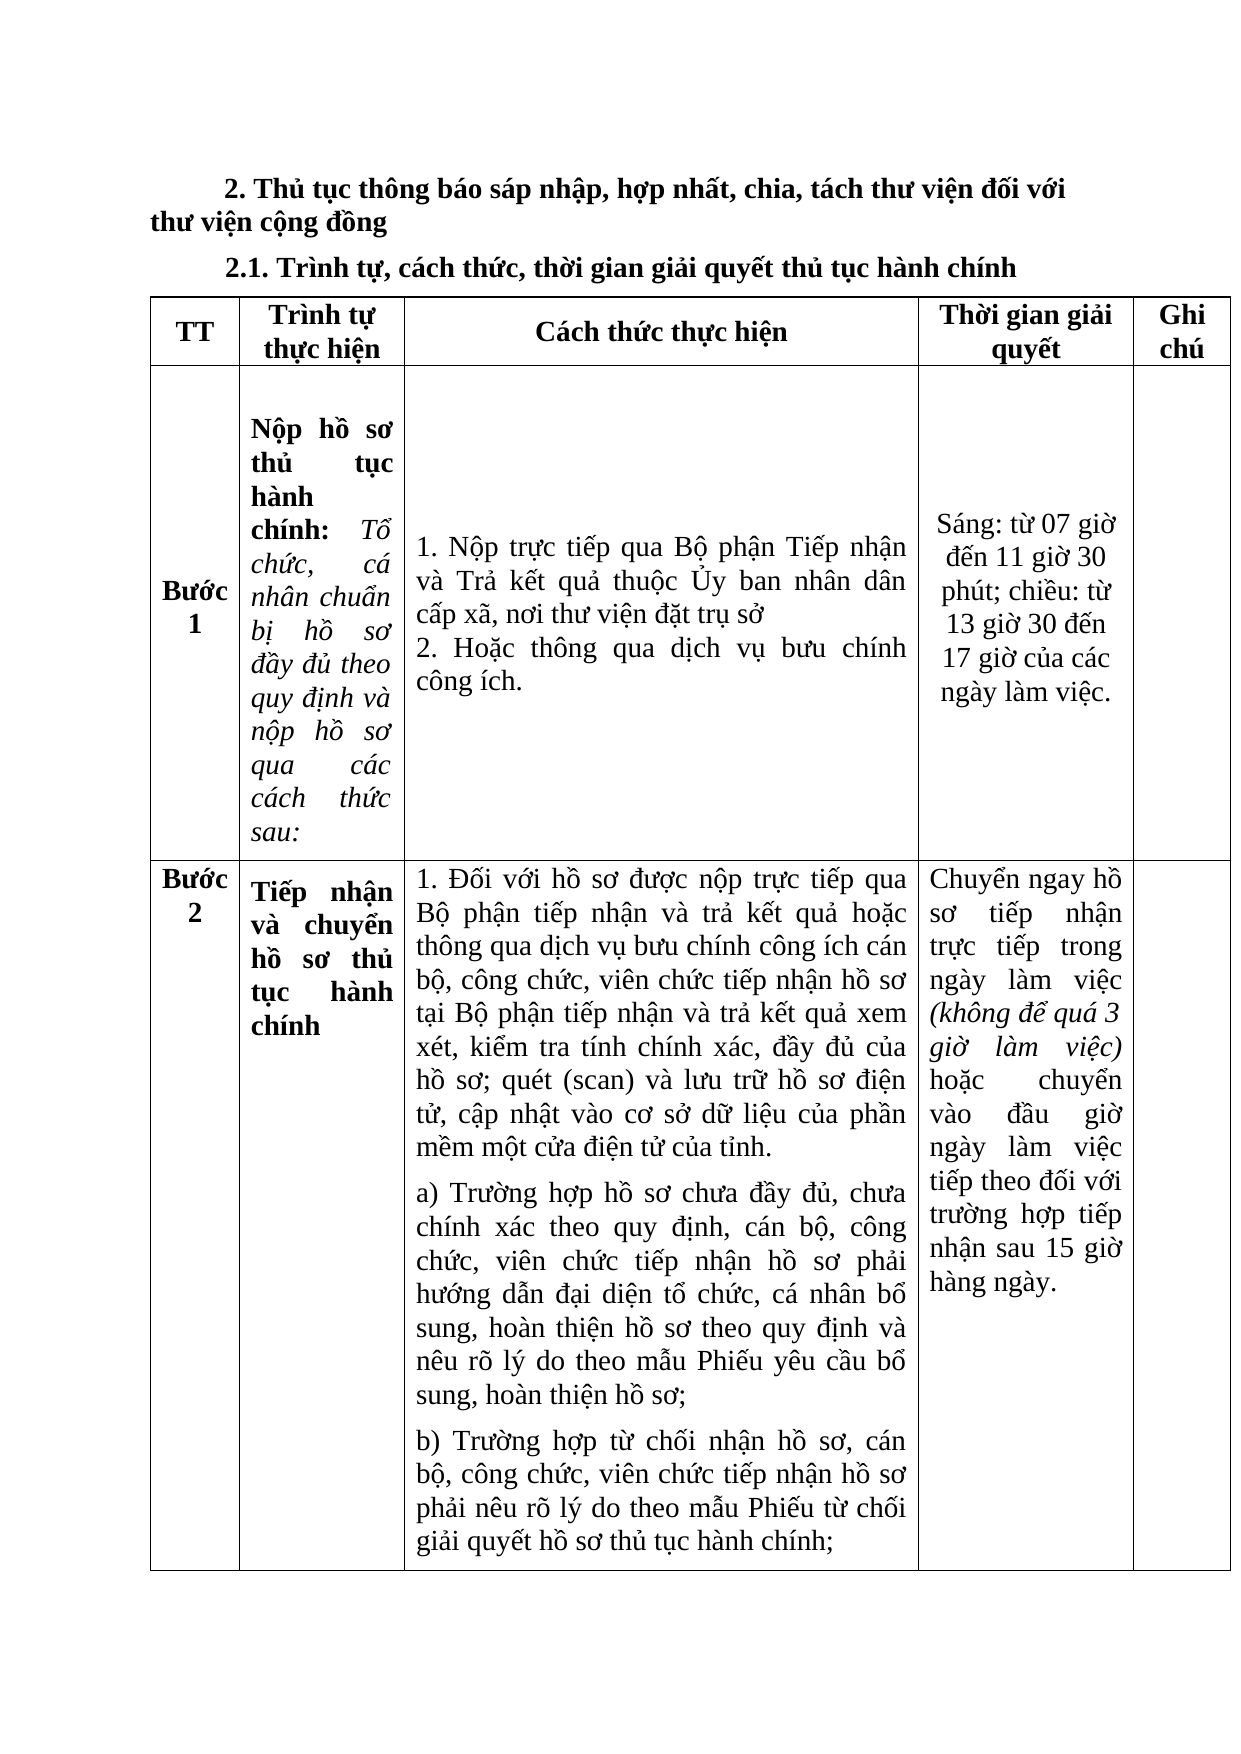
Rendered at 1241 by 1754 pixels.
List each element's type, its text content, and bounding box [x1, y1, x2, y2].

table_cell Bước 1 [151, 366, 239, 860]
table_header Ghi chú [1134, 298, 1230, 364]
table_cell Nộp hồ sơ thủ tục hành chính: Tổ chức, cá nhân chuẩn bị hồ sơ đầy đủ theo quy định và nộp hồ sơ qua các cách thức sau: [240, 366, 404, 860]
table_header Trình tự thực hiện [240, 298, 404, 364]
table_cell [405, 861, 918, 1569]
table_cell 1. Nộp trực tiếp qua Bộ phận Tiếp nhận và Trả kết quả thuộc Ủy ban nhân dân cấp xã, nơi thư viện đặt trụ sở 2. Hoặc thông qua dịch vụ bưu chính công ích. [405, 366, 918, 860]
subtitle 2. Thủ tục thông báo sáp nhập, hợp nhất, chia, tách thư viện đối với thư viện cộng đồng [150, 171, 1090, 238]
table_cell [1134, 366, 1230, 860]
table_header Cách thức thực hiện [405, 298, 918, 364]
table_header Thời gian giải quyết [919, 298, 1133, 364]
table_header TT [151, 298, 239, 364]
table_cell Bước 2 [151, 861, 239, 1569]
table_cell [240, 861, 404, 1569]
table_cell Sáng: từ 07 giờ đến 11 giờ 30 phút; chiều: từ 13 giờ 30 đến 17 giờ của các ngày làm việc. [919, 366, 1133, 860]
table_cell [919, 861, 1133, 1569]
table_cell [1134, 861, 1230, 1569]
text 2.1. Trình tự, cách thức, thời gian giải quyết thủ tục hành chính [150, 250, 1090, 284]
